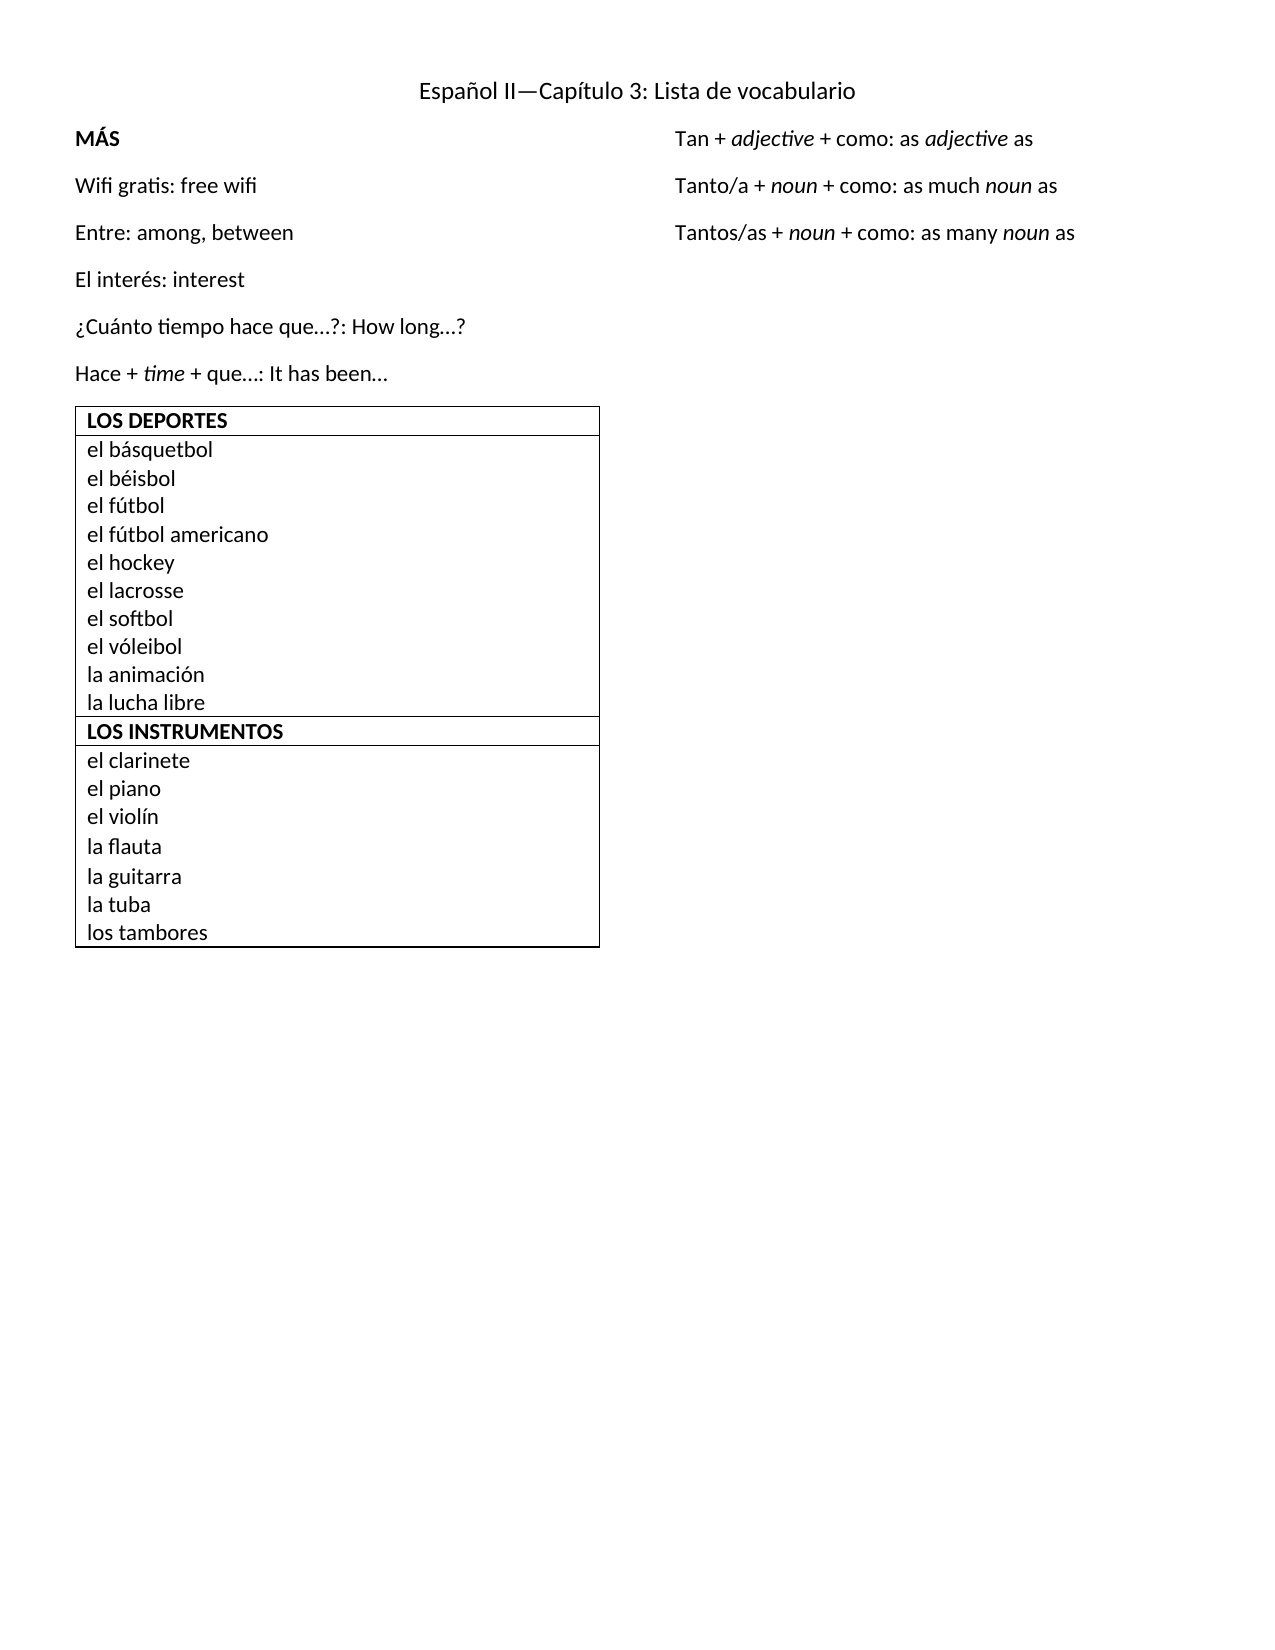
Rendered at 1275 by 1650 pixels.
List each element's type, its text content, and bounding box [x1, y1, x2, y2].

text Tantos/as + noun + como: as many noun as [675, 218, 1200, 246]
text ¿Cuánto tiempo hace que…?: How long…? [75, 312, 600, 340]
table_cell el básquetbol el béisbol el fútbol el fútbol americano el hockey el lacrosse el softbol el vóleibol la animación la lucha libre [76, 436, 599, 716]
table_cell LOS INSTRUMENTOS [76, 717, 599, 745]
text El interés: interest [75, 265, 600, 293]
table_header LOS DEPORTES [76, 407, 599, 434]
text Entre: among, between [75, 218, 600, 246]
text Wifi gratis: free wifi [75, 171, 600, 199]
text Tan + adjective + como: as adjective as [675, 124, 1200, 152]
table_cell el clarinete el piano el violín la flauta la guitarra la tuba los tambores [76, 746, 599, 946]
text Hace + time + que…: It has been… [75, 359, 600, 387]
text MÁS [75, 124, 600, 152]
text Tanto/a + noun + como: as much noun as [675, 171, 1200, 199]
